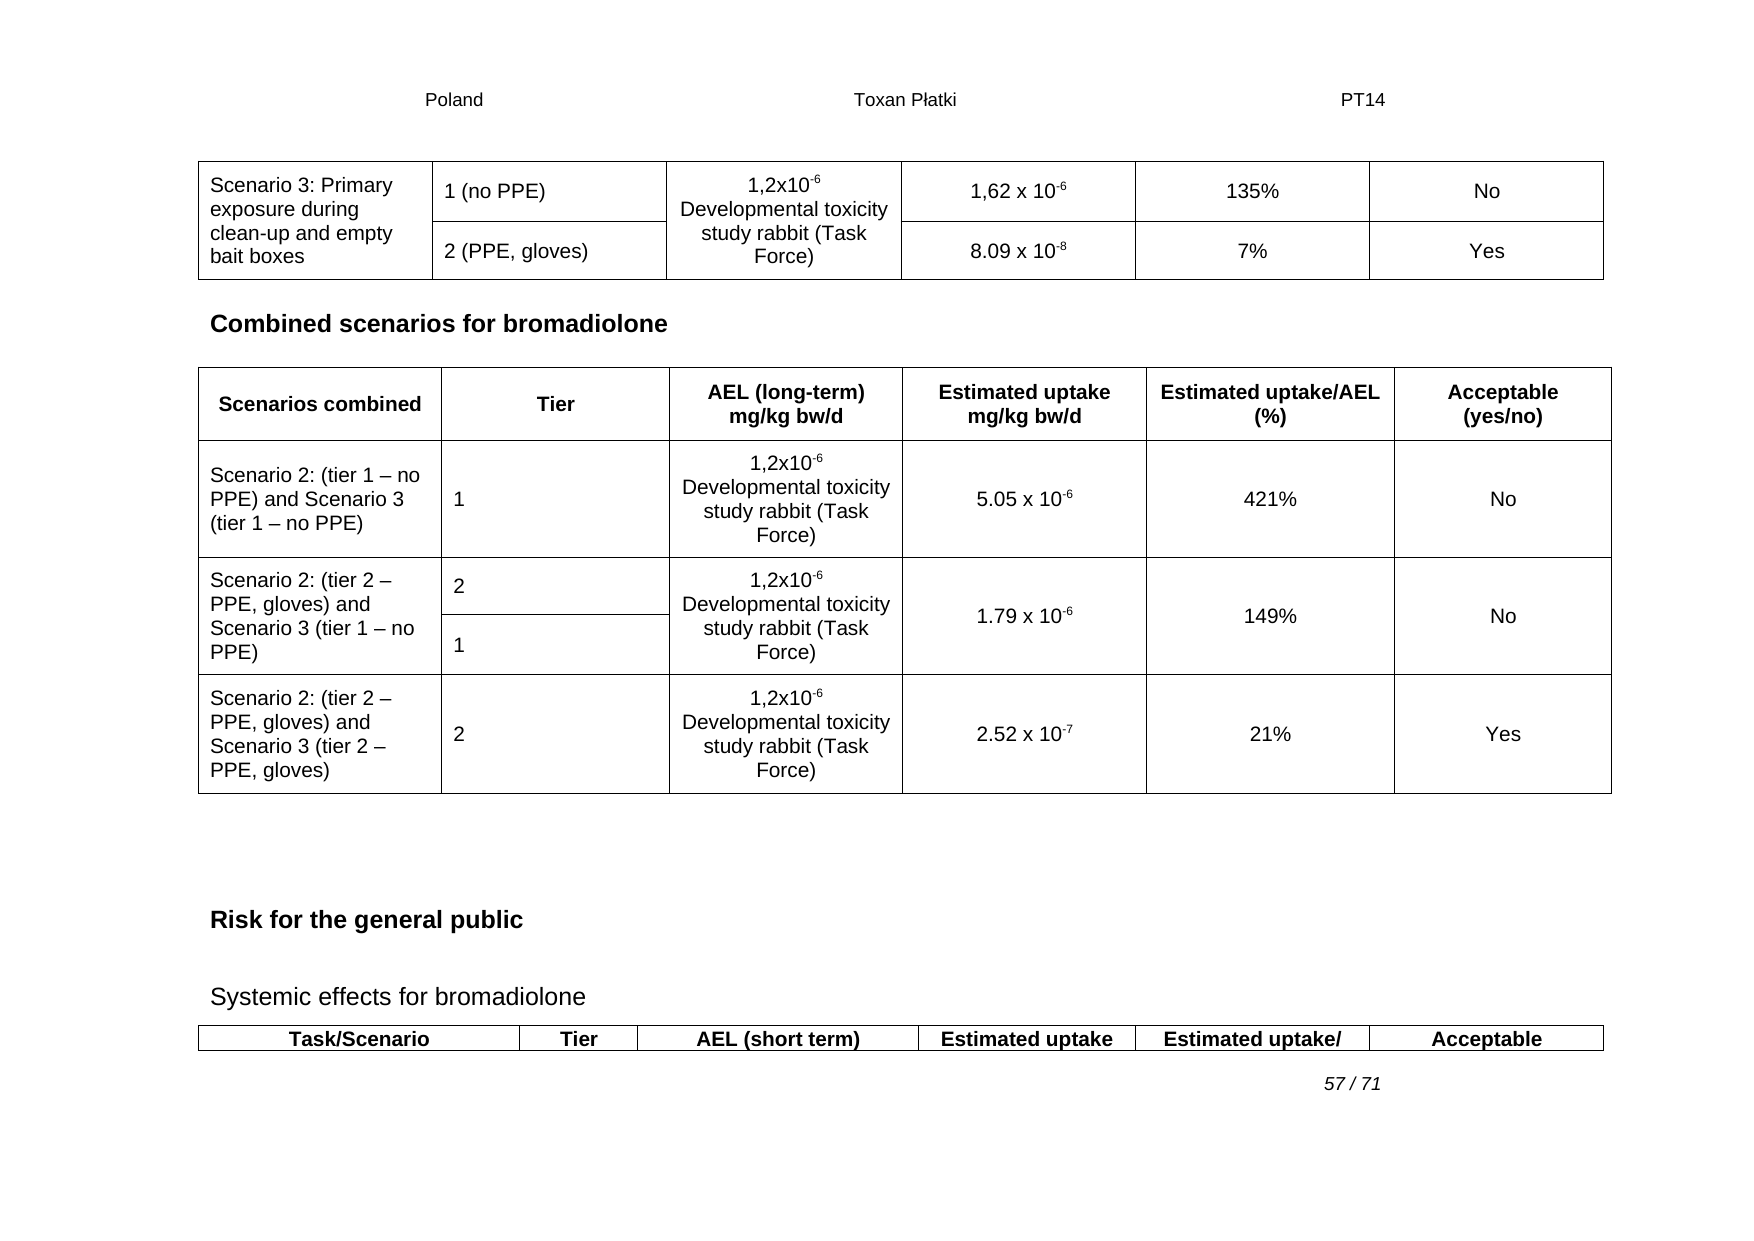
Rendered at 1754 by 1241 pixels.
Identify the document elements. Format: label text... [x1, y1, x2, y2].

table_header Task/Scenario [199, 1026, 519, 1050]
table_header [638, 1026, 918, 1050]
table_cell 21% [1147, 675, 1394, 793]
table_header AEL (long-term) mg/kg bw/d [670, 368, 902, 440]
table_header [1136, 1026, 1369, 1050]
table_cell Yes [1370, 222, 1603, 279]
table_header Acceptable (yes/no) [1370, 1026, 1603, 1050]
text Combined scenarios for bromadiolone [210, 309, 1600, 338]
table_cell 1,2x10-6 Developmental toxicity study rabbit (Task Force) [670, 675, 902, 793]
table_cell 8.09 x 10-8 [902, 222, 1135, 279]
table_cell 421% [1147, 441, 1394, 557]
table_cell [667, 162, 901, 279]
table_cell 2.52 x 10-7 [903, 675, 1146, 793]
table_cell Scenario 3: Primary exposure during clean-up and empty bait boxes [199, 162, 432, 279]
table_cell Scenario 2: (tier 2 – PPE, gloves) and Scenario 3 (tier 2 – PPE, gloves) [199, 675, 441, 793]
table_cell 1 [442, 615, 669, 674]
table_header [919, 1026, 1135, 1050]
subtitle Risk for the general public [210, 905, 1600, 934]
table_header Acceptable (yes/no) [1395, 368, 1611, 440]
table_cell Yes [1395, 675, 1611, 793]
table_cell Scenario 2: (tier 2 – PPE, gloves) and Scenario 3 (tier 1 – no PPE) [199, 558, 441, 674]
table_cell 1,2x10-6 Developmental toxicity study rabbit (Task Force) [670, 441, 902, 557]
table_cell No [1395, 441, 1611, 557]
table_header Tier [442, 368, 669, 440]
text Systemic effects for bromadiolone [210, 982, 1600, 1011]
table_cell 1,2x10-6 Developmental toxicity study rabbit (Task Force) [670, 558, 902, 674]
table_cell 1 (no PPE) [433, 162, 666, 221]
table_cell Scenario 2: (tier 1 – no PPE) and Scenario 3 (tier 1 – no PPE) [199, 441, 441, 557]
table_cell 1,62 x 10-6 [902, 162, 1135, 221]
table_cell 5.05 x 10-6 [903, 441, 1146, 557]
table_cell 149% [1147, 558, 1394, 674]
table_cell No [1370, 162, 1603, 221]
table_cell 1 [442, 441, 669, 557]
table_cell 7% [1136, 222, 1369, 279]
table_cell 1.79 x 10-6 [903, 558, 1146, 674]
table_cell 2 [442, 558, 669, 614]
table_cell 2 [442, 675, 669, 793]
table_header Scenarios combined [199, 368, 441, 440]
table_cell 135% [1136, 162, 1369, 221]
table_cell No [1395, 558, 1611, 674]
table_cell 2 (PPE, gloves) [433, 222, 666, 279]
table_header Estimated uptake/AEL (%) [1147, 368, 1394, 440]
table_header Estimated uptake mg/kg bw/d [903, 368, 1146, 440]
table_header Tier [520, 1026, 637, 1050]
